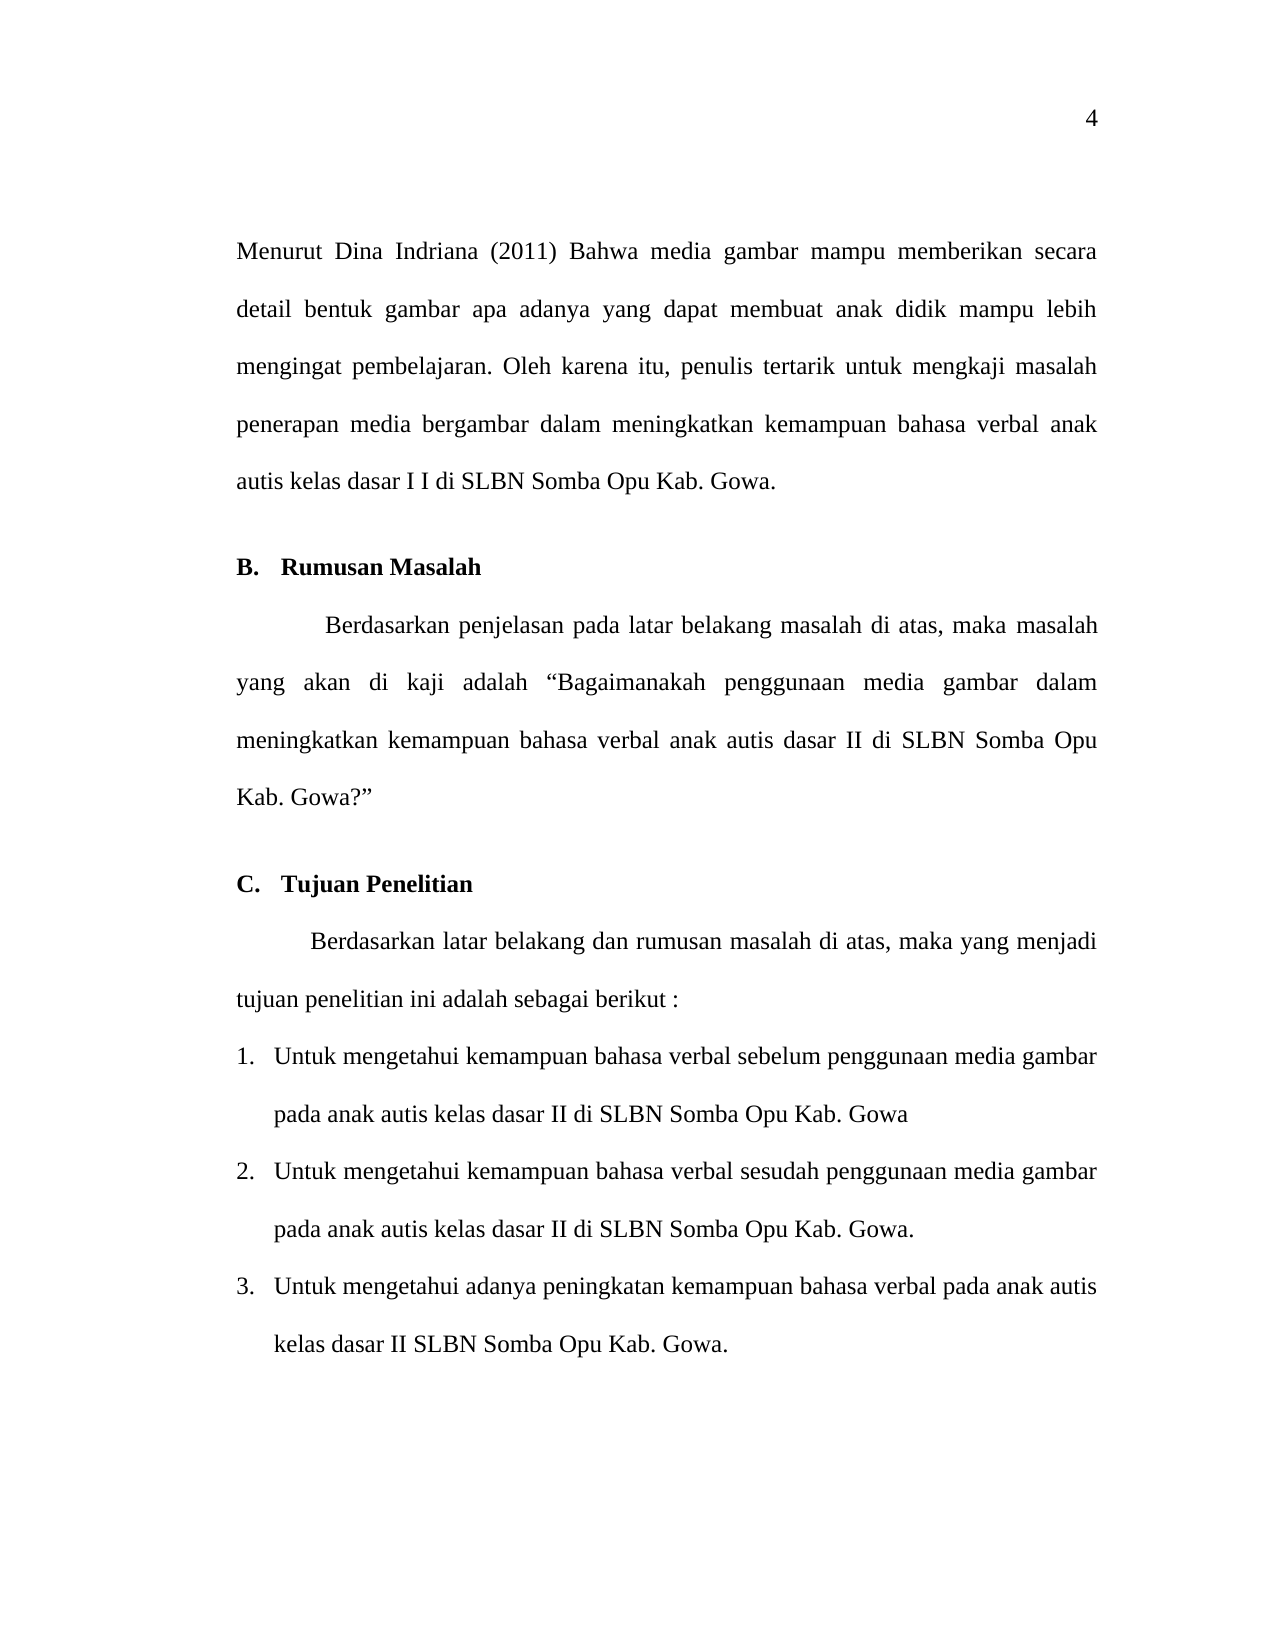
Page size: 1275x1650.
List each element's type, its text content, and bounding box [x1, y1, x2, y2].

list Rumusan Masalah [236, 552, 1098, 581]
text Berdasarkan latar belakang dan rumusan masalah di atas, maka yang menjadi tujuan penelitian ini adalah sebagai berikut : [236, 926, 1098, 1012]
list Untuk mengetahui kemampuan bahasa verbal sesudah penggunaan media gambar pada anak autis kelas dasar II di SLBN Somba Opu Kab. Gowa. [236, 1156, 1098, 1242]
list Untuk mengetahui adanya peningkatan kemampuan bahasa verbal pada anak autis kelas dasar II SLBN Somba Opu Kab. Gowa. [236, 1271, 1098, 1357]
list Tujuan Penelitian [236, 869, 1098, 897]
list Untuk mengetahui kemampuan bahasa verbal sebelum penggunaan media gambar pada anak autis kelas dasar II di SLBN Somba Opu Kab. Gowa [236, 1041, 1098, 1127]
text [236, 236, 1098, 495]
text Berdasarkan penjelasan pada latar belakang masalah di atas, maka masalah yang akan di kaji adalah “Bagaimanakah penggunaan media gambar dalam meningkatkan kemampuan bahasa verbal anak autis dasar II di SLBN Somba Opu Kab. Gowa?” [236, 610, 1098, 811]
